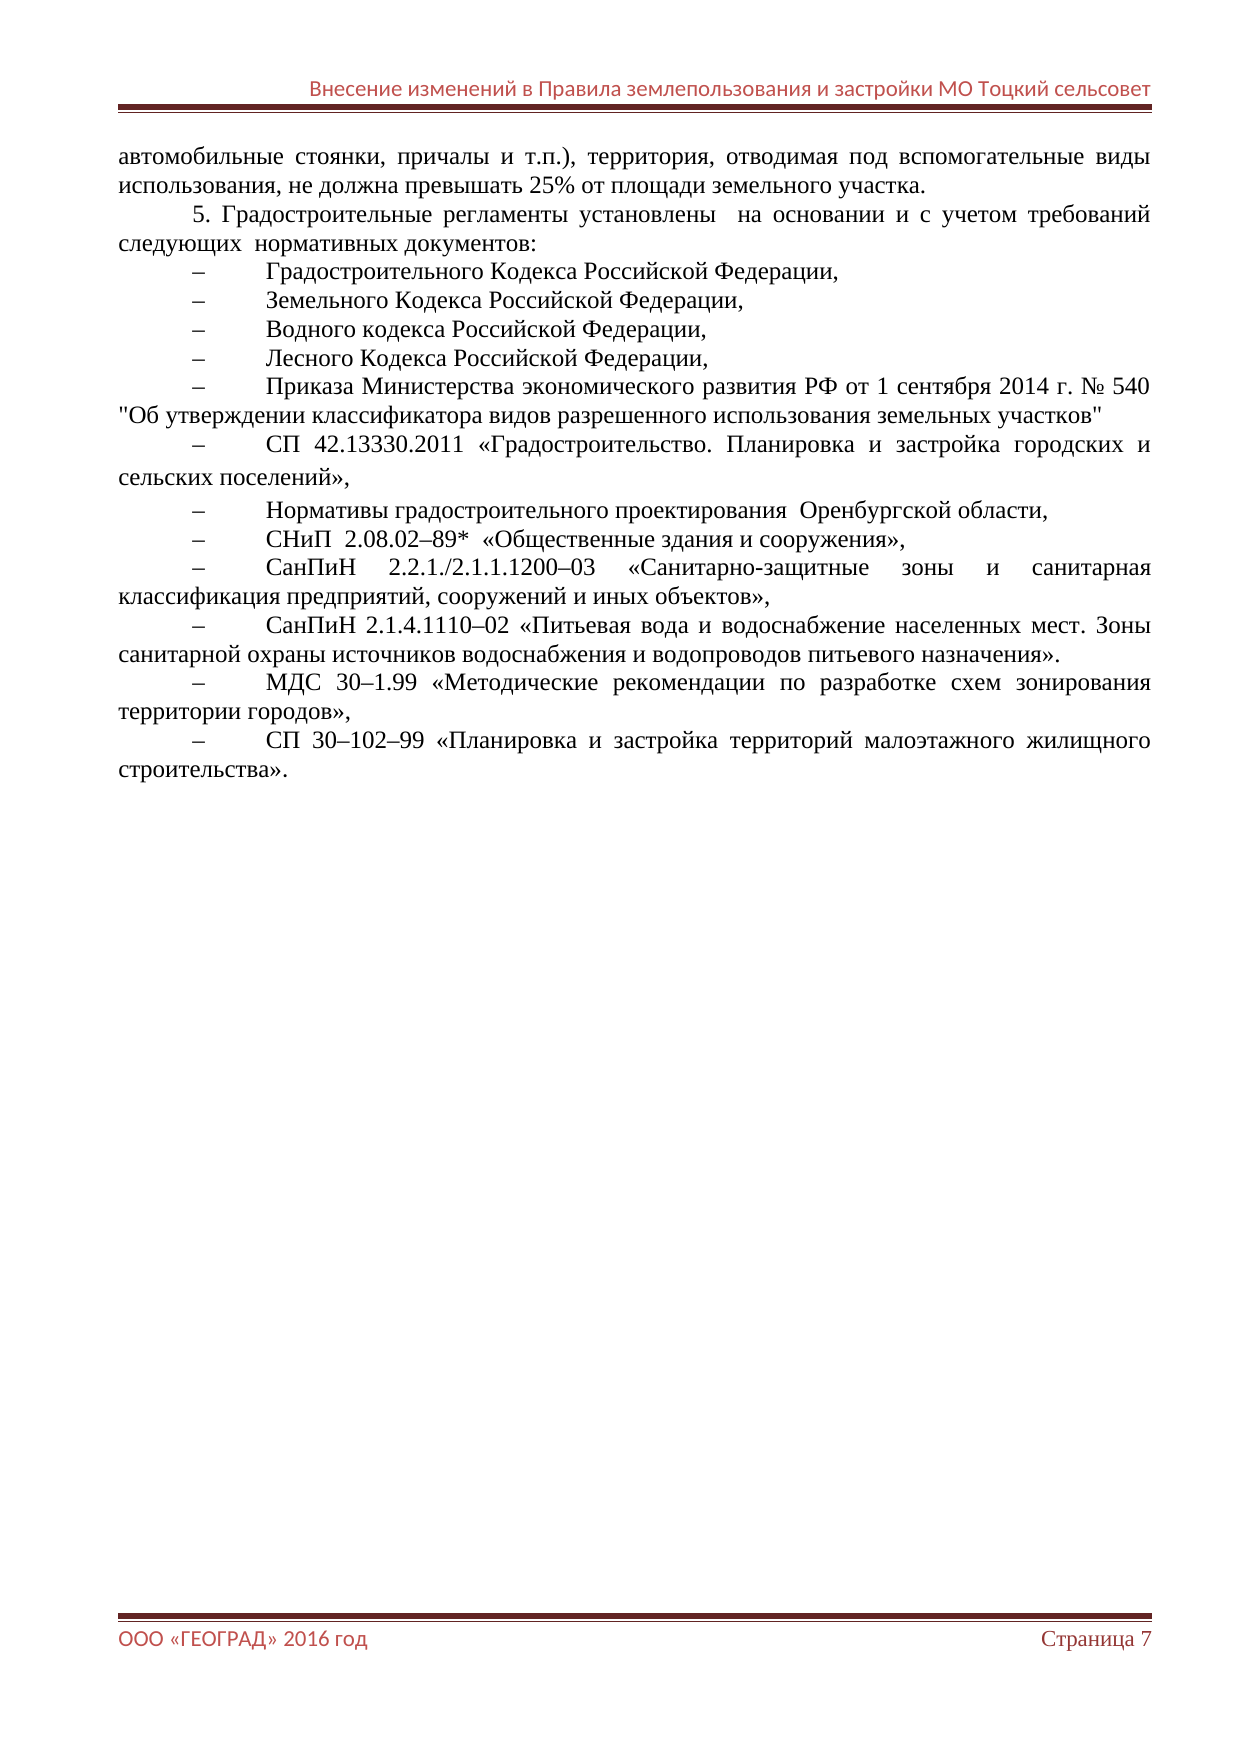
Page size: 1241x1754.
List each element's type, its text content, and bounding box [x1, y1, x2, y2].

list Приказа Министерства экономического развития РФ от 1 сентября 2014 г. № 540 "Об утверждении классификатора видов разрешенного использования земельных участков" [118, 371, 1152, 429]
list Земельного Кодекса Российской Федерации, [118, 285, 1152, 314]
list Лесного Кодекса Российской Федерации, [118, 343, 1152, 371]
list Нормативы градостроительного проектирования Оренбургской области, [118, 495, 1152, 524]
list СП 30–102–99 «Планировка и застройка территорий малоэтажного жилищного строительства». [118, 725, 1152, 784]
list СП 42.13330.2011 «Градостроительство. Планировка и застройка городских и сельских поселений», [118, 429, 1152, 491]
list Градостроительного Кодекса Российской Федерации, [118, 256, 1152, 285]
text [118, 141, 1152, 199]
list Водного кодекса Российской Федерации, [118, 314, 1152, 343]
text 5. Градостроительные регламенты установлены на основании и с учетом требований следующих нормативных документов: [118, 199, 1152, 256]
list МДС 30–1.99 «Методические рекомендации по разработке схем зонирования территории городов», [118, 667, 1152, 725]
list СанПиН 2.2.1./2.1.1.1200–03 «Санитарно-защитные зоны и санитарная классификация предприятий, сооружений и иных объектов», [118, 552, 1152, 610]
list СанПиН 2.1.4.1110–02 «Питьевая вода и водоснабжение населенных мест. Зоны санитарной охраны источников водоснабжения и водопроводов питьевого назначения». [118, 610, 1152, 667]
list СНиП 2.08.02–89* «Общественные здания и сооружения», [118, 524, 1152, 552]
